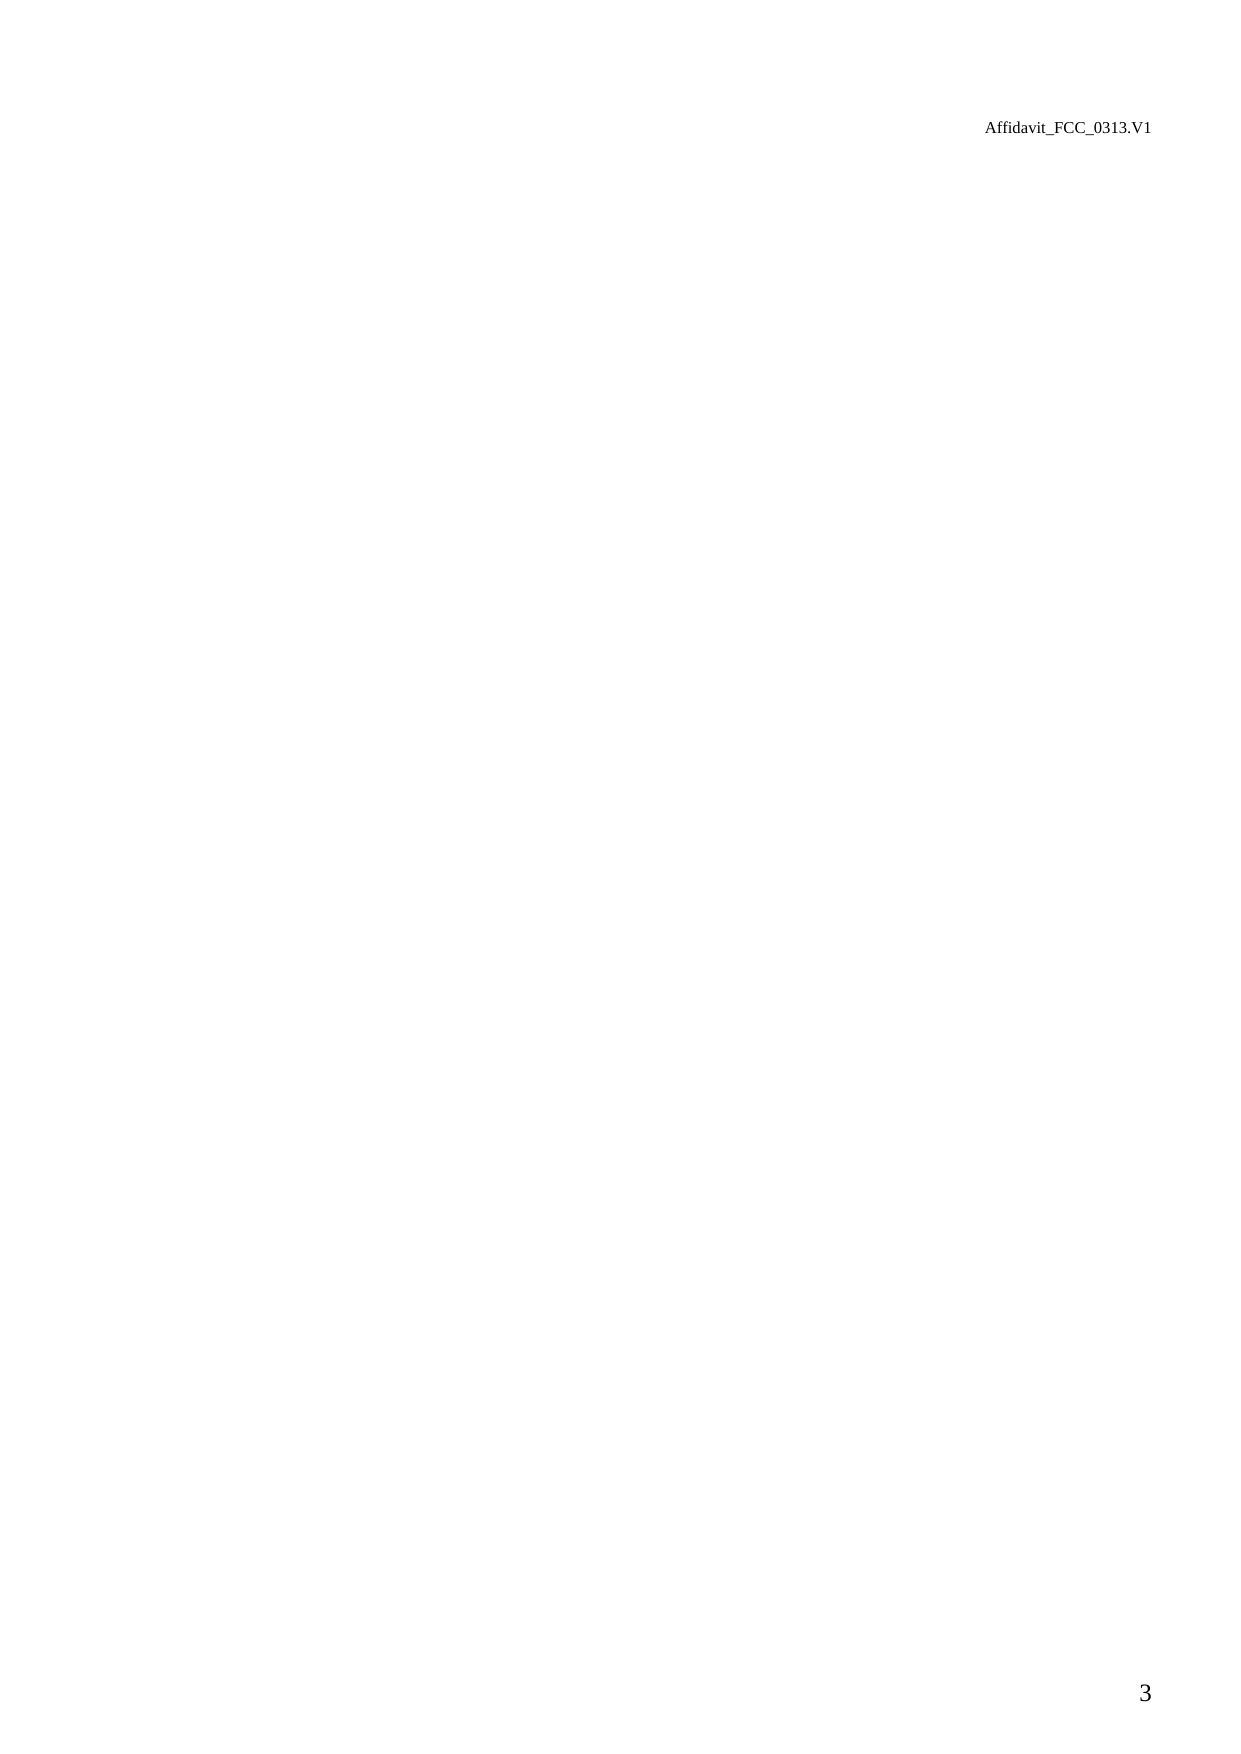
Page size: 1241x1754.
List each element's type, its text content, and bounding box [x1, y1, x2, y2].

text Affidavit_FCC_0313.V1 [118, 118, 1152, 137]
